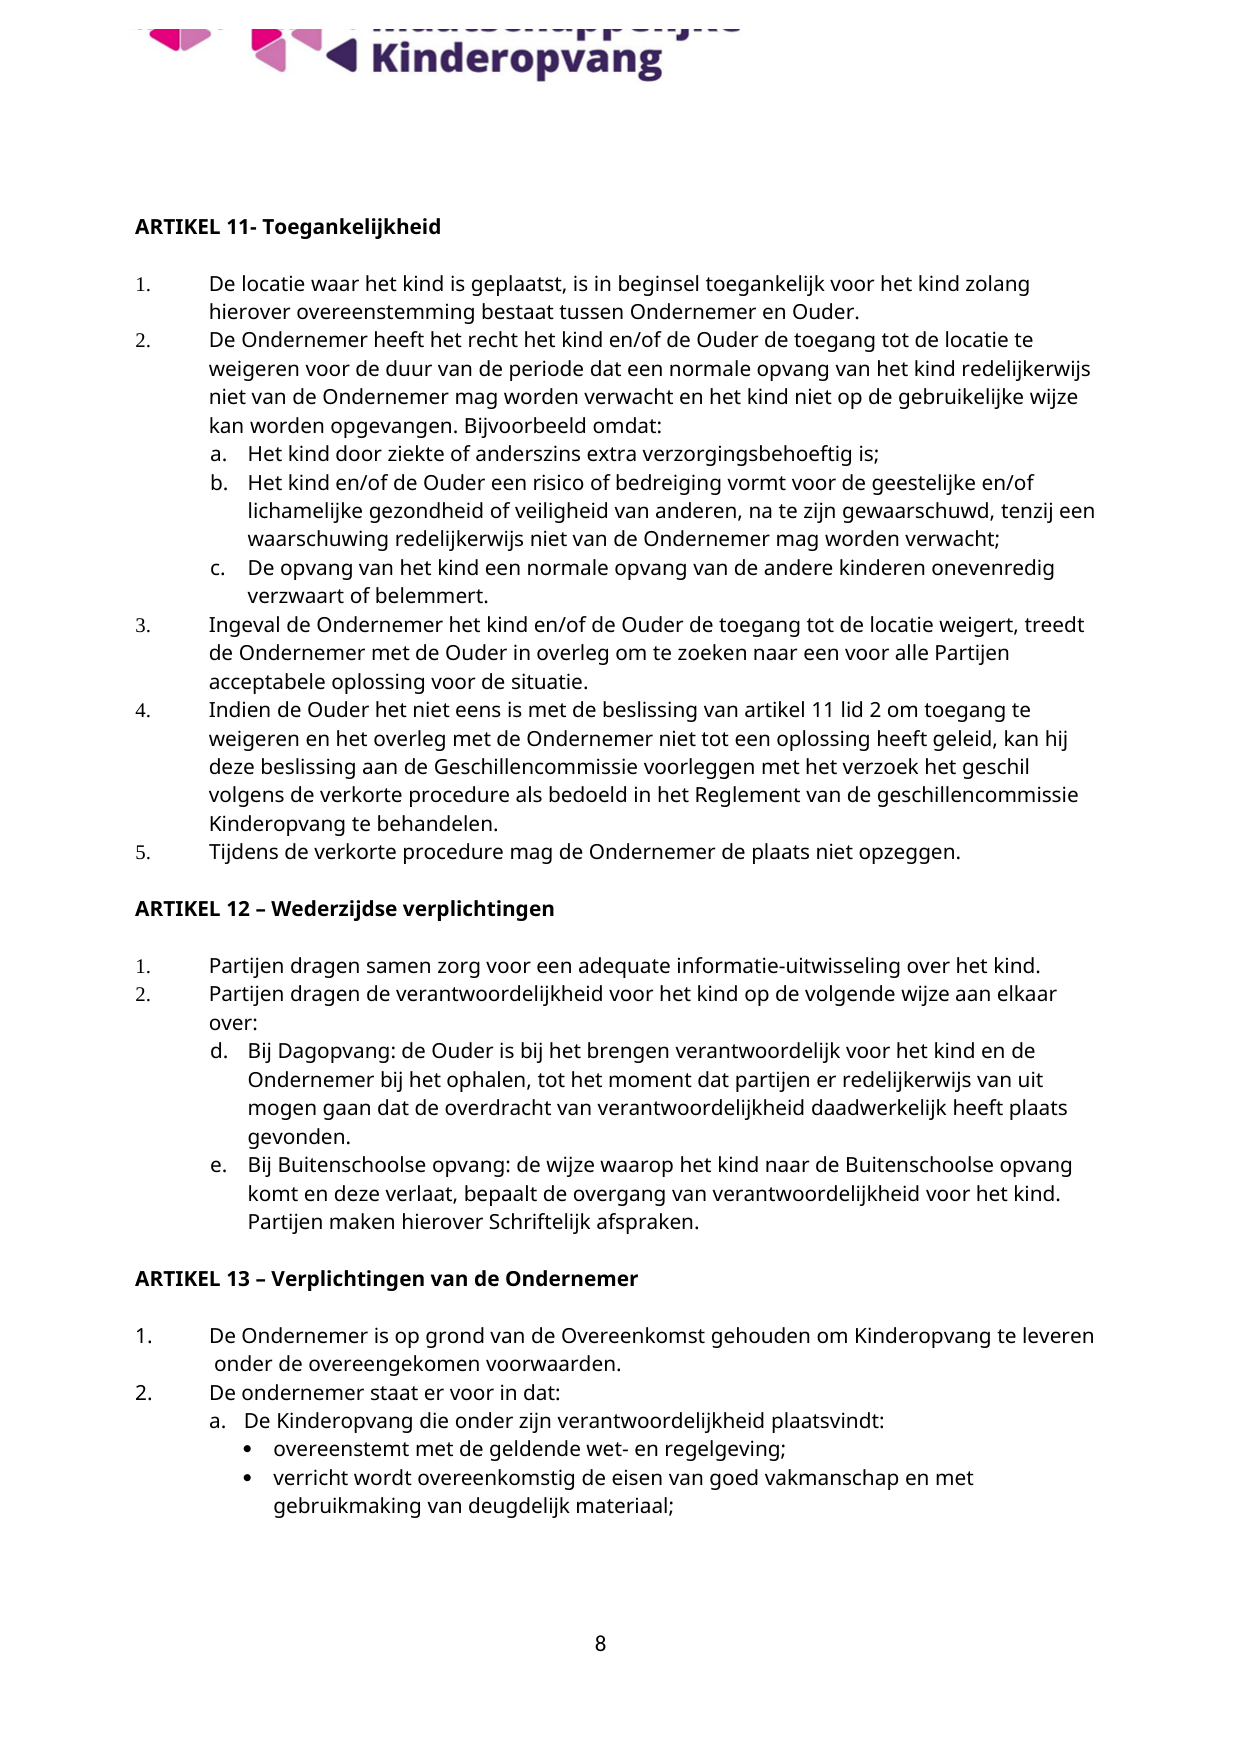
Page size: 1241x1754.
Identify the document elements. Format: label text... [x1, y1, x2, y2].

list De ondernemer staat er voor in dat: [135, 1378, 1105, 1406]
list Het kind en/of de Ouder een risico of bedreiging vormt voor de geestelijke en/of lichamelijke gezondheid of veiligheid van anderen, na te zijn gewaarschuwd, tenzij een waarschuwing redelijkerwijs niet van de Ondernemer mag worden verwacht; [210, 468, 1107, 553]
subtitle ARTIKEL 13 – Verplichtingen van de Ondernemer [135, 1264, 1105, 1292]
list Het kind door ziekte of anderszins extra verzorgingsbehoeftig is; [210, 439, 1107, 468]
list De locatie waar het kind is geplaatst, is in beginsel toegankelijk voor het kind zolang hierover overeenstemming bestaat tussen Ondernemer en Ouder. [135, 269, 1105, 326]
list De Ondernemer heeft het recht het kind en/of de Ouder de toegang tot de locatie te weigeren voor de duur van de periode dat een normale opvang van het kind redelijkerwijs niet van de Ondernemer mag worden verwacht en het kind niet op de gebruikelijke wijze kan worden opgevangen. Bijvoorbeeld omdat: [135, 326, 1105, 439]
list Tijdens de verkorte procedure mag de Ondernemer de plaats niet opzeggen. [135, 837, 1105, 866]
list De Kinderopvang die onder zijn verantwoordelijkheid plaatsvindt: [209, 1406, 1105, 1434]
picture [95, 29, 770, 97]
list De Ondernemer is op grond van de Overeenkomst gehouden om Kinderopvang te leveren onder de overeengekomen voorwaarden. [135, 1321, 1105, 1378]
subtitle ARTIKEL 11- Toegankelijkheid [135, 212, 1105, 240]
list overeenstemt met de geldende wet- en regelgeving; [243, 1434, 1105, 1463]
list Bij Buitenschoolse opvang: de wijze waarop het kind naar de Buitenschoolse opvang komt en deze verlaat, bepaalt de overgang van verantwoordelijkheid voor het kind. Partijen maken hierover Schriftelijk afspraken. [210, 1150, 1107, 1236]
list Partijen dragen de verantwoordelijkheid voor het kind op de volgende wijze aan elkaar over: [135, 979, 1105, 1036]
subtitle ARTIKEL 12 – Wederzijdse verplichtingen [135, 894, 1105, 923]
list Bij Dagopvang: de Ouder is bij het brengen verantwoordelijk voor het kind en de Ondernemer bij het ophalen, tot het moment dat partijen er redelijkerwijs van uit mogen gaan dat de overdracht van verantwoordelijkheid daadwerkelijk heeft plaats gevonden. [210, 1036, 1107, 1150]
list Indien de Ouder het niet eens is met de beslissing van artikel 11 lid 2 om toegang te weigeren en het overleg met de Ondernemer niet tot een oplossing heeft geleid, kan hij deze beslissing aan de Geschillencommissie voorleggen met het verzoek het geschil volgens de verkorte procedure als bedoeld in het Reglement van de geschillencommissie Kinderopvang te behandelen. [135, 695, 1105, 837]
list verricht wordt overeenkomstig de eisen van goed vakmanschap en met gebruikmaking van deugdelijk materiaal; [243, 1463, 1085, 1520]
list Partijen dragen samen zorg voor een adequate informatie-uitwisseling over het kind. [135, 951, 1105, 979]
list Ingeval de Ondernemer het kind en/of de Ouder de toegang tot de locatie weigert, treedt de Ondernemer met de Ouder in overleg om te zoeken naar een voor alle Partijen acceptabele oplossing voor de situatie. [135, 610, 1105, 695]
list De opvang van het kind een normale opvang van de andere kinderen onevenredig verzwaart of belemmert. [210, 553, 1107, 610]
